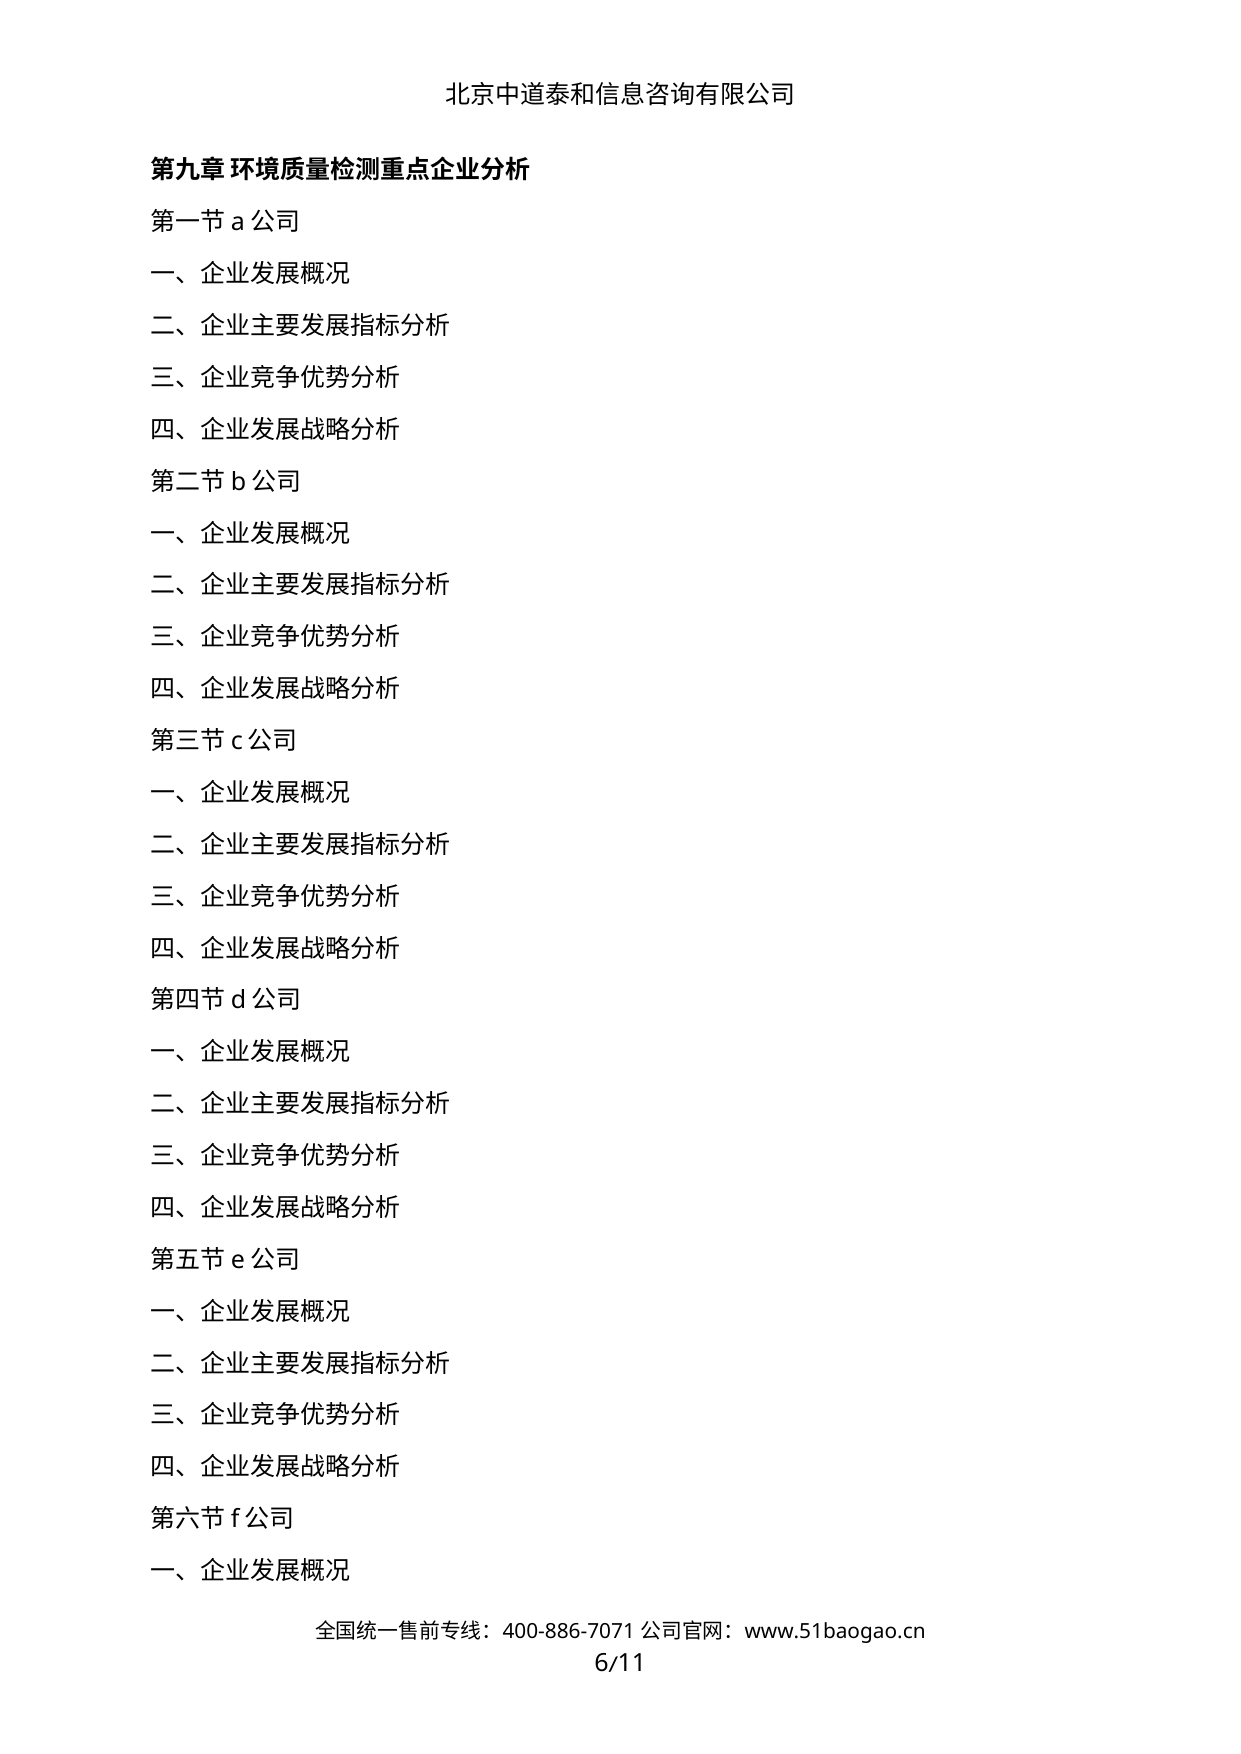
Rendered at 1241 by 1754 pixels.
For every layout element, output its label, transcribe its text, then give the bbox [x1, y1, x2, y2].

text 三、企业竞争优势分析 [150, 1395, 1090, 1431]
text 一、企业发展概况 [150, 1032, 1090, 1068]
text 一、企业发展概况 [150, 513, 1090, 549]
text 二、企业主要发展指标分析 [150, 1343, 1090, 1379]
text 第三节 c公司 [150, 721, 1090, 757]
text 三、企业竞争优势分析 [150, 876, 1090, 912]
text 三、企业竞争优势分析 [150, 1136, 1090, 1172]
text 二、企业主要发展指标分析 [150, 1084, 1090, 1120]
text 一、企业发展概况 [150, 1551, 1090, 1587]
text 第九章 环境质量检测重点企业分析 [150, 150, 1090, 186]
text 第四节 d公司 [150, 980, 1090, 1016]
text 三、企业竞争优势分析 [150, 617, 1090, 653]
text 三、企业竞争优势分析 [150, 357, 1090, 394]
text 第二节 b公司 [150, 461, 1090, 497]
text 第六节 f公司 [150, 1499, 1090, 1535]
text 一、企业发展概况 [150, 772, 1090, 809]
text 第五节 e公司 [150, 1239, 1090, 1276]
text 二、企业主要发展指标分析 [150, 824, 1090, 861]
text 第一节 a公司 [150, 202, 1090, 238]
text 一、企业发展概况 [150, 1291, 1090, 1327]
text 二、企业主要发展指标分析 [150, 306, 1090, 342]
text 四、企业发展战略分析 [150, 1187, 1090, 1224]
text 四、企业发展战略分析 [150, 928, 1090, 964]
text 四、企业发展战略分析 [150, 409, 1090, 446]
text 一、企业发展概况 [150, 254, 1090, 290]
text 四、企业发展战略分析 [150, 1447, 1090, 1483]
text 二、企业主要发展指标分析 [150, 565, 1090, 601]
text 四、企业发展战略分析 [150, 669, 1090, 705]
